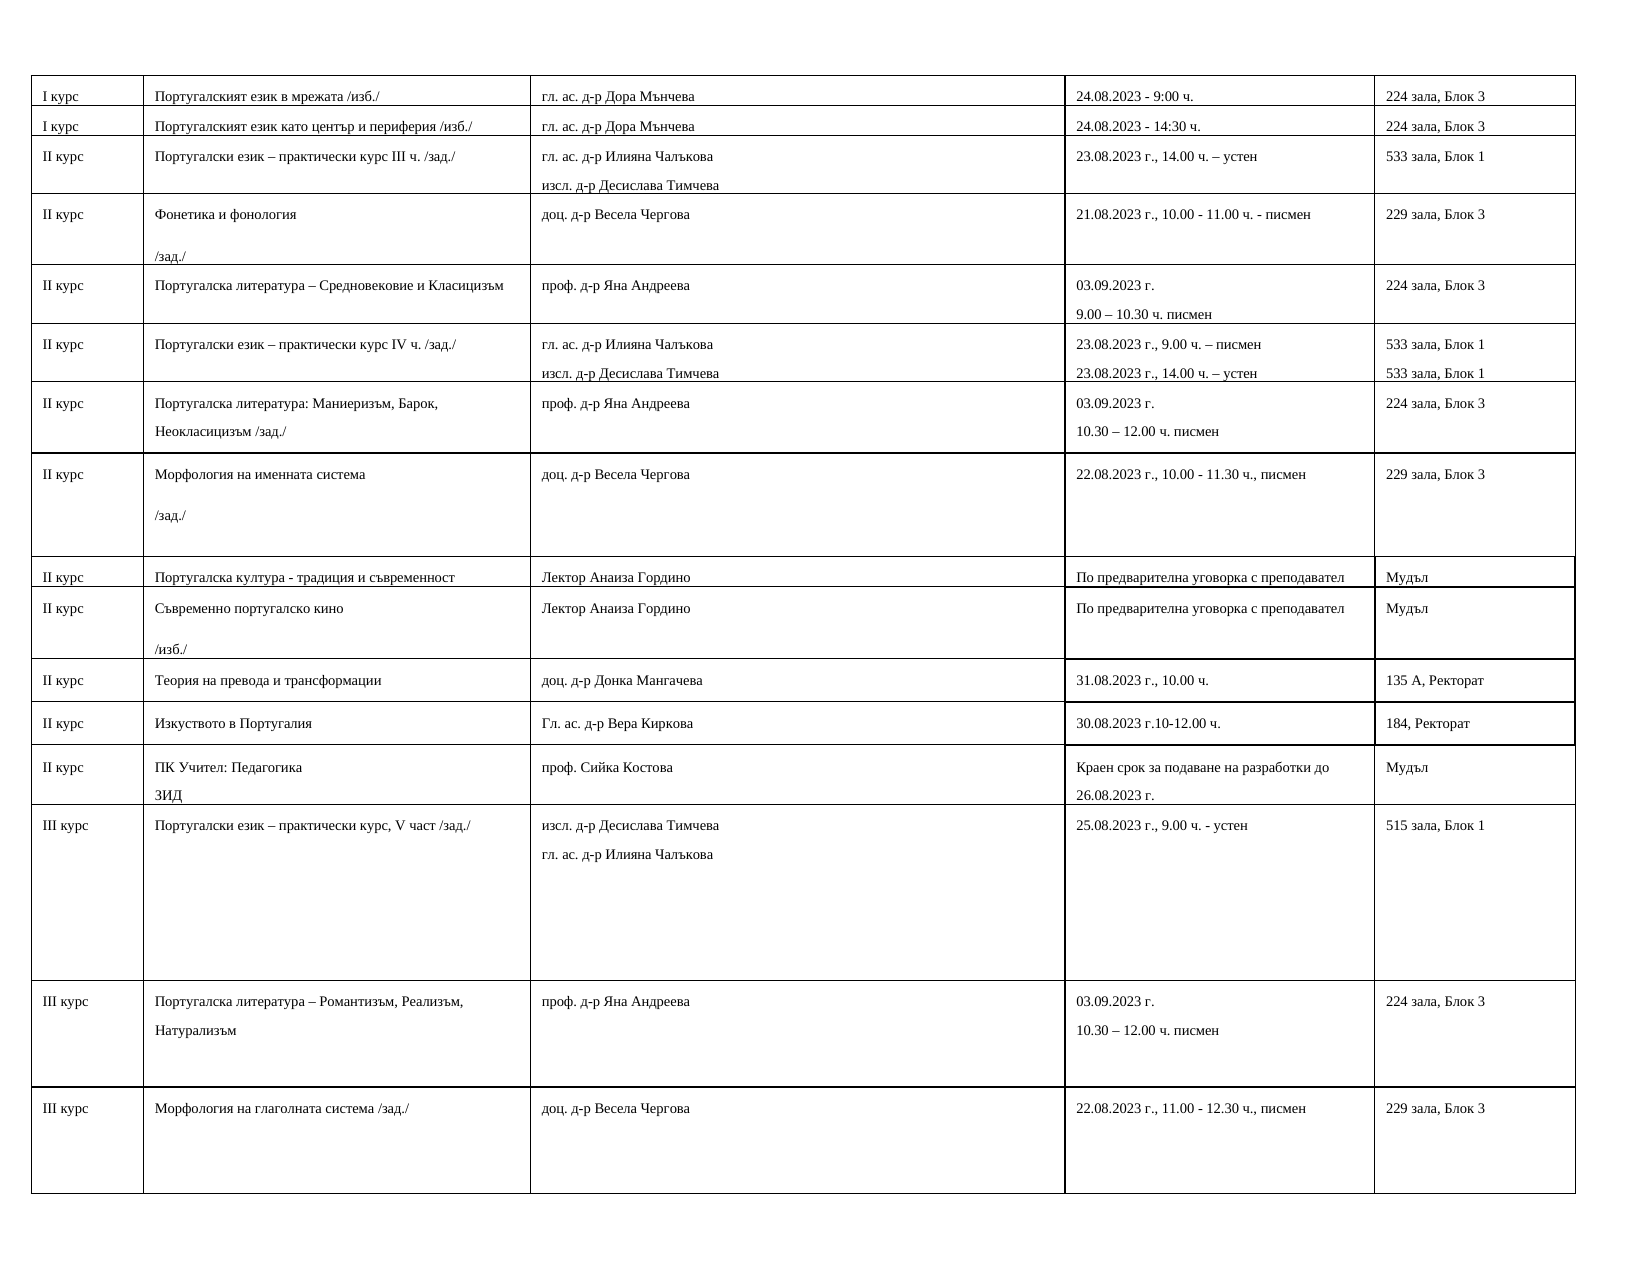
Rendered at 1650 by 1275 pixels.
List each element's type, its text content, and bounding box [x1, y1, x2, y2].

table_cell Португалска култура - традиция и съвременност [144, 557, 530, 586]
table_cell 229 зала, Блок 3 [1375, 1088, 1575, 1192]
table_cell 515 зала, Блок 1 [1375, 805, 1575, 980]
table_cell Португалският език в мрежата /изб./ [144, 76, 530, 105]
table_cell доц. д-р Донка Мангачева [531, 659, 1064, 701]
table_cell I курс [32, 106, 143, 134]
table_cell доц. д-р Весела Чергова [531, 1088, 1064, 1192]
table_cell изсл. д-р Десислава Тимчева гл. ас. д-р Илияна Чалъкова [531, 805, 1064, 980]
table_cell 22.08.2023 г., 10.00 - 11.30 ч., писмен [1066, 454, 1374, 556]
table_cell 03.09.2023 г. 9.00 – 10.30 ч. писмен [1066, 265, 1374, 323]
table_cell 224 зала, Блок 3 [1375, 382, 1575, 452]
table_cell II курс [32, 745, 143, 804]
table_cell 21.08.2023 г., 10.00 - 11.00 ч. - писмен [1066, 194, 1374, 264]
table_cell Съвременно португалско кино /изб./ [144, 587, 530, 658]
table_cell Португалска литература – Романтизъм, Реализъм, Натурализъм [144, 981, 530, 1086]
table_cell Мудъл [1376, 588, 1574, 658]
table_cell Мудъл [1375, 746, 1575, 804]
table_cell 224 зала, Блок 3 [1375, 981, 1575, 1086]
table_cell 24.08.2023 - 14:30 ч. [1066, 106, 1374, 134]
table_cell 135 А, Ректорат [1376, 660, 1574, 701]
table_cell Португалска литература: Маниеризъм, Барок, Неокласицизъм /зад./ [144, 382, 530, 452]
table_cell проф. д-р Яна Андреева [531, 382, 1064, 452]
table_cell ПК Учител: Педагогика ЗИД [144, 745, 530, 804]
table_cell проф. д-р Яна Андреева [531, 981, 1064, 1086]
table_cell Теория на превода и трансформации [144, 659, 530, 701]
table_cell Португалският език като център и периферия /изб./ [144, 106, 530, 134]
table_cell II курс [32, 136, 143, 193]
table_cell Гл. ас. д-р Вера Киркова [531, 702, 1064, 744]
table_cell гл. ас. д-р Дора Мънчева [531, 106, 1064, 134]
table_cell II курс [32, 382, 143, 452]
table_cell Морфология на глаголната система /зад./ [144, 1088, 530, 1192]
table_cell 184, Ректорат [1376, 703, 1574, 744]
table_cell 03.09.2023 г. 10.30 – 12.00 ч. писмен [1066, 382, 1374, 452]
table_cell проф. Сийка Костова [531, 745, 1064, 804]
table_cell 23.08.2023 г., 9.00 ч. – писмен 23.08.2023 г., 14.00 ч. – устен [1066, 324, 1374, 381]
table_cell 229 зала, Блок 3 [1375, 454, 1575, 556]
table_cell II курс [32, 194, 143, 264]
table_cell I курс [32, 76, 143, 105]
table_cell Фонетика и фонология /зад./ [144, 194, 530, 264]
table_cell 30.08.2023 г.10-12.00 ч. [1066, 703, 1374, 744]
table_cell II курс [32, 324, 143, 381]
table_cell II курс [32, 702, 143, 744]
table_cell 25.08.2023 г., 9.00 ч. - устен [1066, 805, 1374, 980]
table_cell Лектор Анаиза Гордино [531, 587, 1064, 658]
table_cell II курс [32, 587, 143, 658]
table_cell 224 зала, Блок 3 [1375, 106, 1575, 134]
table_cell II курс [32, 454, 143, 556]
table_cell Лектор Анаиза Гордино [531, 557, 1064, 586]
table_cell Португалски език – практически курс IV ч. /зад./ [144, 324, 530, 381]
table_cell гл. ас. д-р Дора Мънчева [531, 76, 1064, 105]
table_cell 23.08.2023 г., 14.00 ч. – устен [1066, 136, 1374, 193]
table_cell Португалски език – практически курс III ч. /зад./ [144, 136, 530, 193]
table_cell 24.08.2023 - 9:00 ч. [1066, 76, 1374, 105]
table_cell Португалски език – практически курс, V част /зад./ [144, 805, 530, 980]
table_cell Португалска литература – Средновековие и Класицизъм [144, 265, 530, 323]
table_cell 31.08.2023 г., 10.00 ч. [1066, 660, 1374, 701]
table_cell III курс [32, 1088, 143, 1192]
table_cell проф. д-р Яна Андреева [531, 265, 1064, 323]
table_cell гл. ас. д-р Илияна Чалъкова изсл. д-р Десислава Тимчева [531, 136, 1064, 193]
table_cell II курс [32, 557, 143, 586]
table_cell II курс [32, 659, 143, 701]
table_cell 533 зала, Блок 1 [1375, 136, 1575, 193]
table_cell II курс [32, 265, 143, 323]
table_cell 229 зала, Блок 3 [1375, 194, 1575, 264]
table_cell гл. ас. д-р Илияна Чалъкова изсл. д-р Десислава Тимчева [531, 324, 1064, 381]
table_cell доц. д-р Весела Чергова [531, 194, 1064, 264]
table_cell По предварителна уговорка с преподавател [1066, 557, 1374, 586]
table_cell Изкуството в Португалия [144, 702, 530, 744]
table_cell 224 зала, Блок 3 [1375, 76, 1575, 105]
table_cell 533 зала, Блок 1 533 зала, Блок 1 [1375, 324, 1575, 381]
table_cell Морфология на именната система /зад./ [144, 454, 530, 556]
table_cell Краен срок за подаване на разработки до 26.08.2023 г. [1066, 746, 1374, 804]
table_cell 224 зала, Блок 3 [1375, 265, 1575, 323]
table_cell 03.09.2023 г. 10.30 – 12.00 ч. писмен [1066, 981, 1374, 1086]
table_cell доц. д-р Весела Чергова [531, 454, 1064, 556]
table_cell По предварителна уговорка с преподавател [1066, 588, 1374, 658]
table_cell III курс [32, 805, 143, 980]
table_cell Мудъл [1376, 557, 1574, 586]
table_cell III курс [32, 981, 143, 1086]
table_cell 22.08.2023 г., 11.00 - 12.30 ч., писмен [1066, 1088, 1374, 1192]
